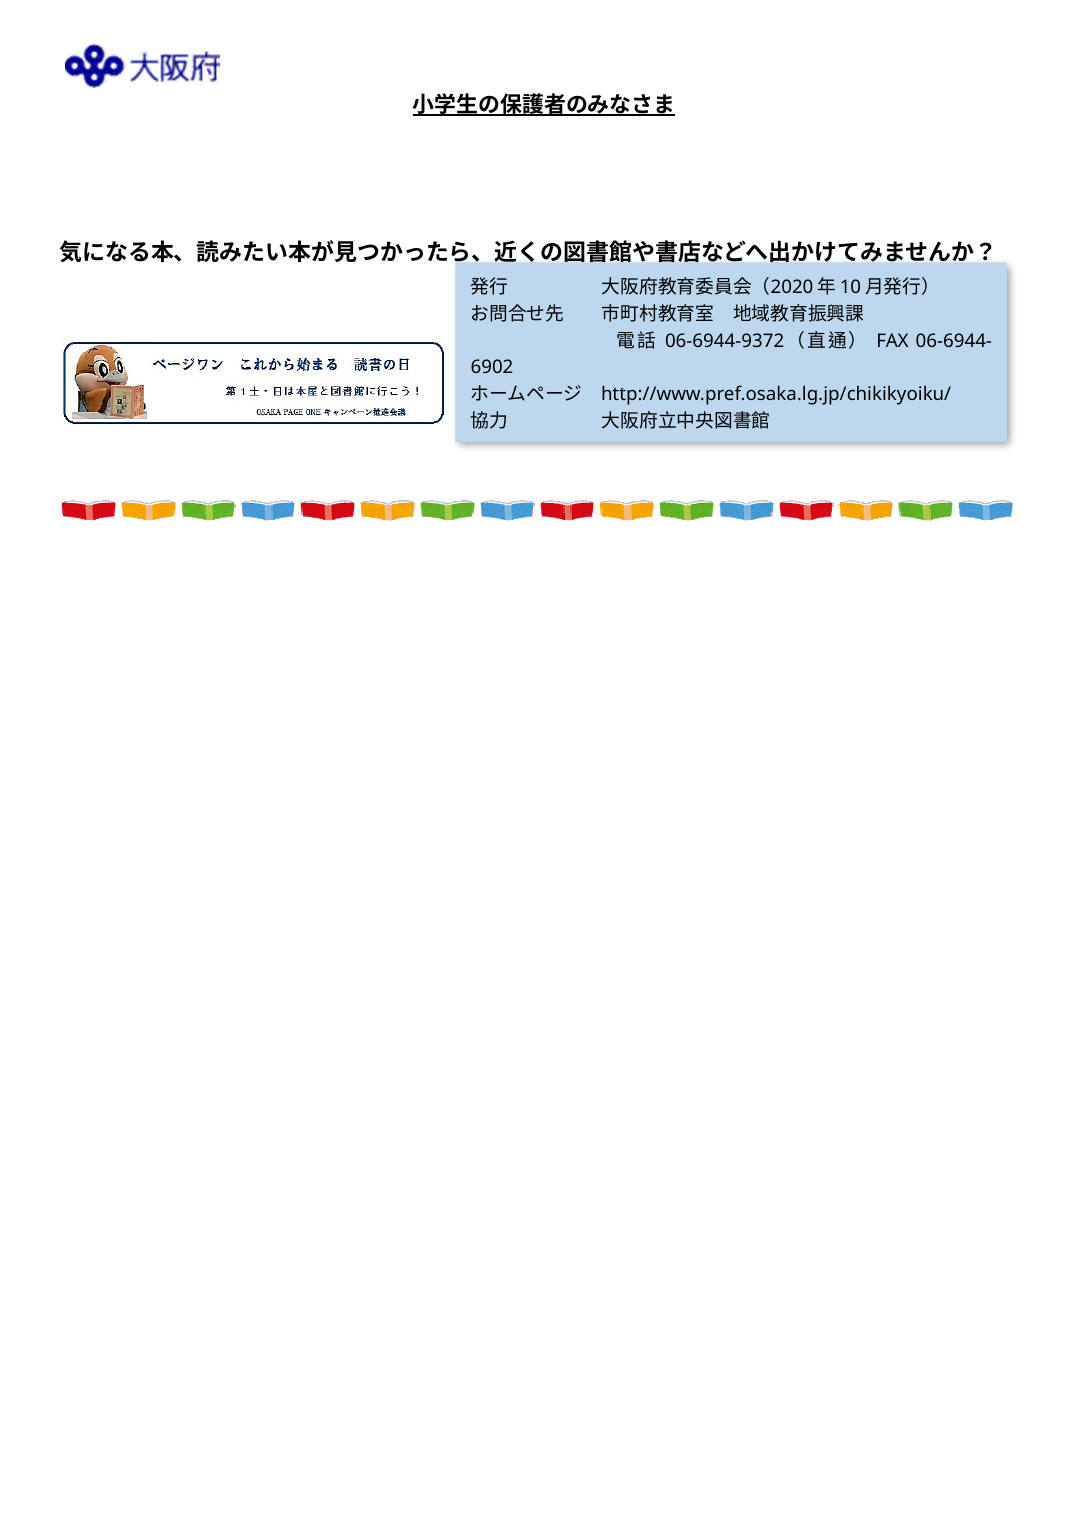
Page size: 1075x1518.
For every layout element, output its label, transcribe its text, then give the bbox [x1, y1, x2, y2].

picture [59, 336, 447, 429]
picture [65, 44, 221, 88]
picture [59, 497, 1016, 523]
text 気になる本、読みたい本が見つかったら、近くの図書館や書店などへ出かけてみませんか？ [59, 218, 1016, 283]
